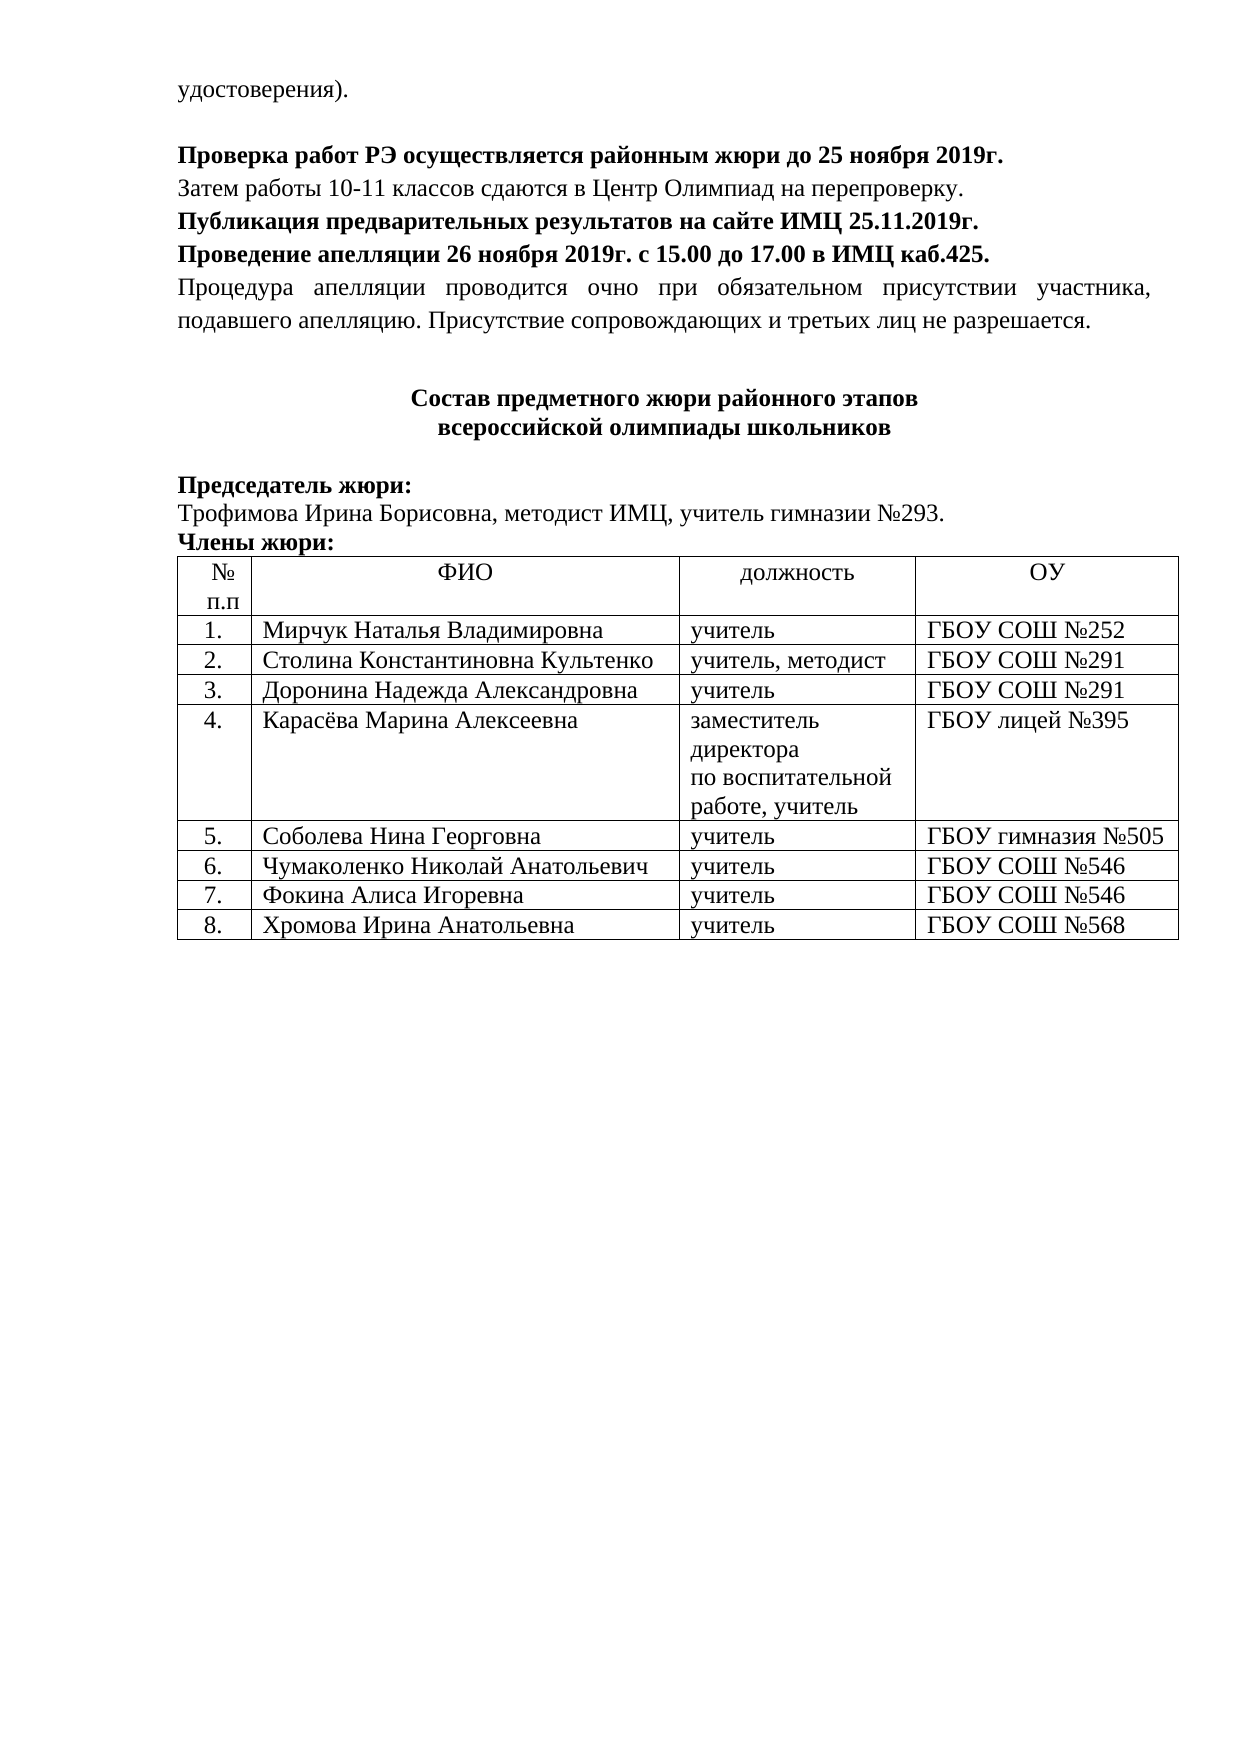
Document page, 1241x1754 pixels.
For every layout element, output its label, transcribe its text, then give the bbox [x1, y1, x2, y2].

text Процедура апелляции проводится очно при обязательном присутствии участника, подавшего апелляцию. Присутствие сопровождающих и третьих лиц не разрешается. [177, 272, 1152, 334]
table_header ФИО [252, 557, 679, 614]
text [177, 74, 1146, 103]
table_header ОУ [916, 557, 1178, 614]
table_cell ГБОУ СОШ №291 [916, 645, 1178, 674]
table_cell учитель [680, 851, 915, 879]
table_cell [178, 851, 251, 879]
text Трофимова Ирина Борисовна, методист ИМЦ, учитель гимназии №293. [177, 498, 1152, 527]
table_cell ГБОУ СОШ №546 [916, 881, 1178, 909]
table_cell Чумаколенко Николай Анатольевич [252, 851, 679, 879]
table_cell Доронина Надежда Александровна [252, 675, 679, 704]
table_cell Карасёва Марина Алексеевна [252, 705, 679, 820]
table_cell [178, 675, 251, 704]
table_cell Столина Константиновна Культенко [252, 645, 679, 674]
table_cell учитель [680, 675, 915, 704]
table_cell ГБОУ лицей №395 [916, 705, 1178, 820]
table_cell ГБОУ гимназия №505 [916, 821, 1178, 850]
table_cell ГБОУ СОШ №568 [916, 910, 1178, 939]
table_cell [178, 881, 251, 909]
table_cell [178, 705, 251, 820]
table_cell Фокина Алиса Игоревна [252, 881, 679, 909]
table_cell заместитель директора по воспитательной работе, учитель [680, 705, 915, 820]
text Затем работы 10-11 классов сдаются в Центр Олимпиад на перепроверку. [177, 173, 1146, 202]
table_cell [178, 910, 251, 939]
table_cell [178, 645, 251, 674]
text Публикация предварительных результатов на сайте ИМЦ 25.11.2019г. [177, 206, 1146, 235]
table_cell ГБОУ СОШ №291 [916, 675, 1178, 704]
text Члены жюри: [177, 527, 1152, 556]
table_header № п.п [178, 557, 251, 614]
table_cell учитель [680, 881, 915, 909]
table_cell [178, 616, 251, 644]
table_cell ГБОУ СОШ №546 [916, 851, 1178, 879]
text Председатель жюри: [177, 470, 1152, 498]
table_cell Хромова Ирина Анатольевна [252, 910, 679, 939]
text Состав предметного жюри районного этапов [177, 383, 1152, 412]
text Проверка работ РЭ осуществляется районным жюри до 25 ноября 2019г. [177, 140, 1146, 169]
table_cell учитель [680, 910, 915, 939]
table_header должность [680, 557, 915, 614]
table_cell ГБОУ СОШ №252 [916, 616, 1178, 644]
text всероссийской олимпиады школьников [177, 412, 1152, 441]
table_cell [178, 821, 251, 850]
table_cell учитель [680, 821, 915, 850]
table_cell учитель [680, 616, 915, 644]
table_cell Мирчук Наталья Владимировна [252, 616, 679, 644]
table_cell Соболева Нина Георговна [252, 821, 679, 850]
table_cell учитель, методист [680, 645, 915, 674]
text Проведение апелляции 26 ноября 2019г. с 15.00 до 17.00 в ИМЦ каб.425. [177, 239, 1146, 268]
